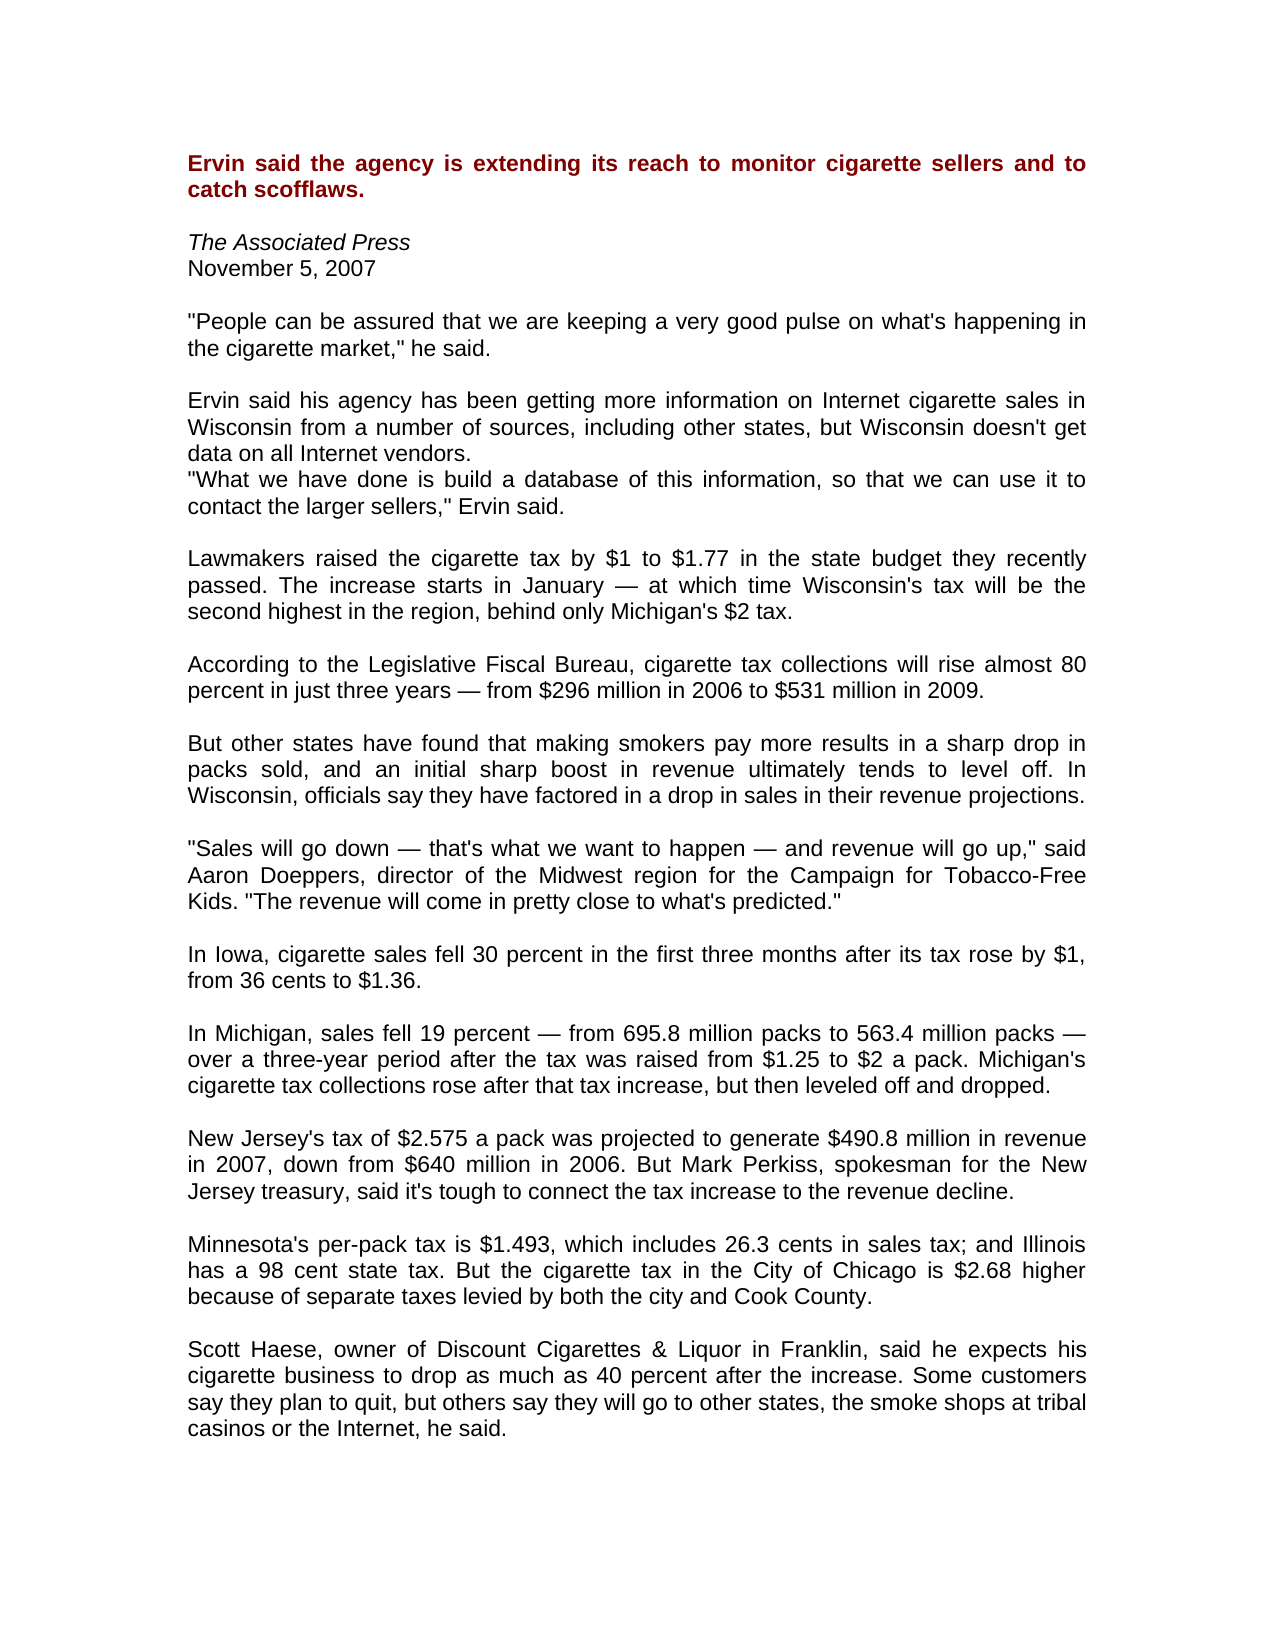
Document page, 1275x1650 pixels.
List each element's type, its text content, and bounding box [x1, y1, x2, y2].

text In , cigarette sales fell 30 percent in the first three months after its tax rose by $1, from 36 cents to $1.36. [187, 941, 1087, 993]
text Ervin said his agency has been getting more information on Internet cigarette sales in from a number of sources, including other states, but doesn't get data on all Internet vendors. [187, 387, 1087, 466]
text But other states have found that making smokers pay more results in a sharp drop in packs sold, and an initial sharp boost in revenue ultimately tends to level off. In , officials say they have factored in a drop in sales in their revenue projections. [187, 730, 1087, 809]
text In , sales fell 19 percent — from 695.8 million packs to 563.4 million packs — over a three-year period after the tax was raised from $1.25 to $2 a pack. 's cigarette tax collections rose after that tax increase, but then leveled off and dropped. [187, 1020, 1087, 1099]
text 's per-pack tax is $1.493, which includes 26.3 cents in sales tax; and has a 98 cent state tax. But the cigarette tax in the City of is $2.68 higher because of separate taxes levied by both the city and . [187, 1231, 1087, 1309]
text Scott Haese, owner of Discount Cigarettes & Liquor in , said he expects his cigarette business to drop as much as 40 percent after the increase. Some customers say they plan to quit, but others say they will go to other states, the smoke shops at tribal casinos or the Internet, he said. [187, 1336, 1087, 1441]
text According to the Legislative Fiscal Bureau, cigarette tax collections will rise almost 80 percent in just three years — from $296 million in 2006 to $531 million in 2009. [187, 651, 1087, 703]
text 's tax of $2.575 a pack was projected to generate $490.8 million in revenue in 2007, down from $640 million in 2006. But Mark Perkiss, spokesman for the treasury, said it's tough to connect the tax increase to the revenue decline. [187, 1125, 1087, 1204]
text "People can be assured that we are keeping a very good pulse on what's happening in the cigarette market," he said. [187, 308, 1087, 361]
text Lawmakers raised the cigarette tax by $1 to $1.77 in the state budget they recently passed. The increase starts in January — at which time 's tax will be the second highest in the region, behind only 's $2 tax. [187, 545, 1087, 624]
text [187, 150, 1087, 203]
text "What we have done is build a database of this information, so that we can use it to contact the larger sellers," Ervin said. [187, 466, 1087, 519]
text November 5, 2007 [187, 255, 1087, 282]
text "Sales will go down — that's what we want to happen — and revenue will go up," said Aaron Doeppers, director of the region for the Campaign for Tobacco-Free Kids. "The revenue will come in pretty close to what's predicted." [187, 835, 1087, 914]
text The Associated Press [187, 229, 1087, 255]
